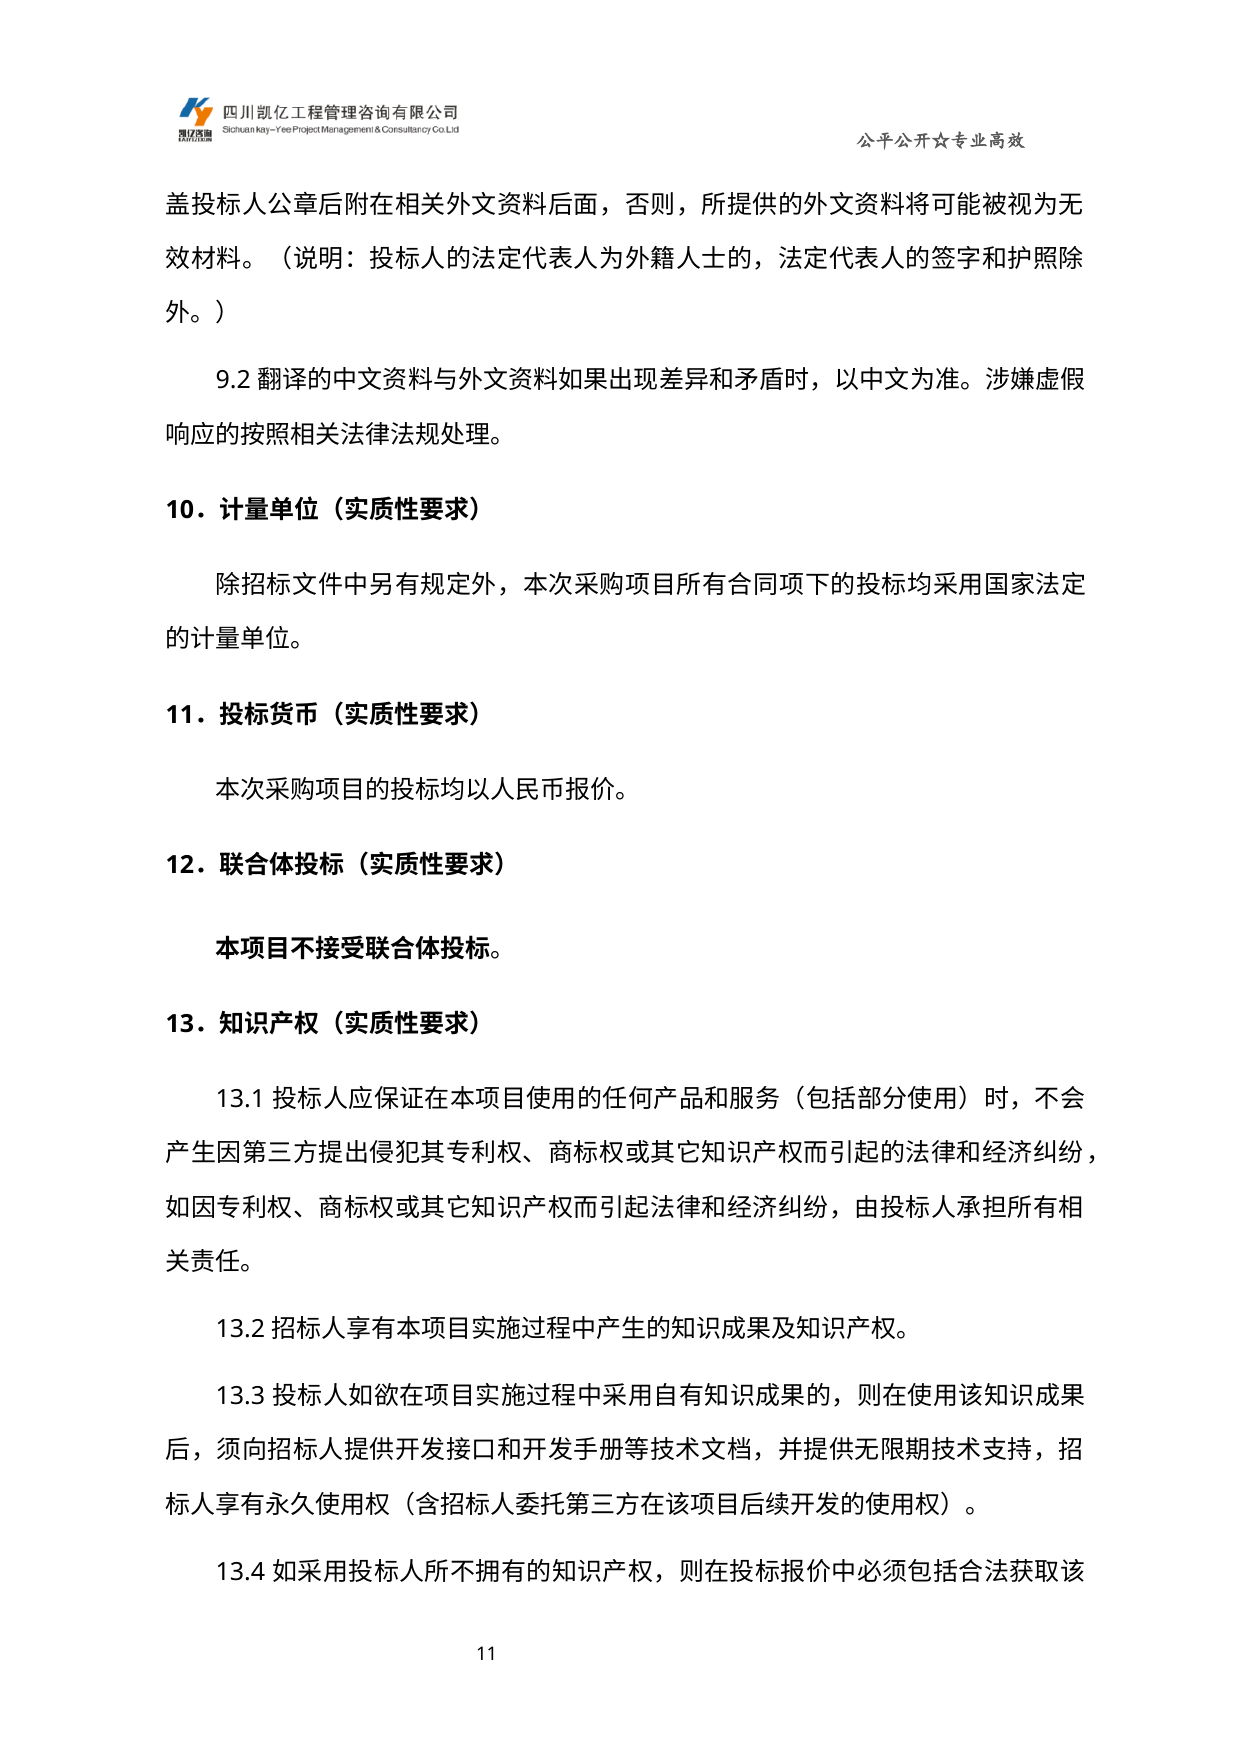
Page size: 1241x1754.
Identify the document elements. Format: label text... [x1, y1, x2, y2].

text 13.4 如采用投标人所不拥有的知识产权，则在投标报价中必须包括合法获取该知识产权的相关费用。 [165, 1551, 1087, 1587]
subtitle 10．计量单位（实质性要求） [165, 489, 1087, 526]
text 除招标文件中另有规定外，本次采购项目所有合同项下的投标均采用国家法定的计量单位。 [165, 564, 1087, 655]
text 本次采购项目的投标均以人民币报价。 [165, 769, 1087, 806]
text 9.2 翻译的中文资料与外文资料如果出现差异和矛盾时，以中文为准。涉嫌虚假响应的按照相关法律法规处理。 [165, 360, 1087, 450]
text 本项目不接受联合体投标。 [165, 928, 1087, 964]
text 13.1 投标人应保证在本项目使用的任何产品和服务（包括部分使用）时，不会产生因第三方提出侵犯其专利权、商标权或其它知识产权而引起的法律和经济纠纷，如因专利权、商标权或其它知识产权而引起法律和经济纠纷，由投标人承担所有相关责任。 [165, 1078, 1087, 1278]
subtitle 12．联合体投标（实质性要求） [165, 844, 1087, 881]
text 13.2 招标人享有本项目实施过程中产生的知识成果及知识产权。 [165, 1308, 1087, 1345]
picture [165, 88, 477, 147]
subtitle 13．知识产权（实质性要求） [165, 1003, 1087, 1039]
text 9.1 投标人提交的投标文件以及投标人与招标采购单位就有关投标的所有来往书面文件均须使用中文。投标文件中如附有外文资料，必须逐一对应翻译成中文并加盖投标人公章后附在相关外文资料后面，否则，所提供的外文资料将可能被视为无效材料。（说明：投标人的法定代表人为外籍人士的，法定代表人的签字和护照除外。） [165, 184, 1087, 329]
text 13.3 投标人如欲在项目实施过程中采用自有知识成果的，则在使用该知识成果后，须向招标人提供开发接口和开发手册等技术文档，并提供无限期技术支持，招标人享有永久使用权（含招标人委托第三方在该项目后续开发的使用权）。 [165, 1375, 1087, 1520]
subtitle 11．投标货币（实质性要求） [165, 694, 1087, 730]
